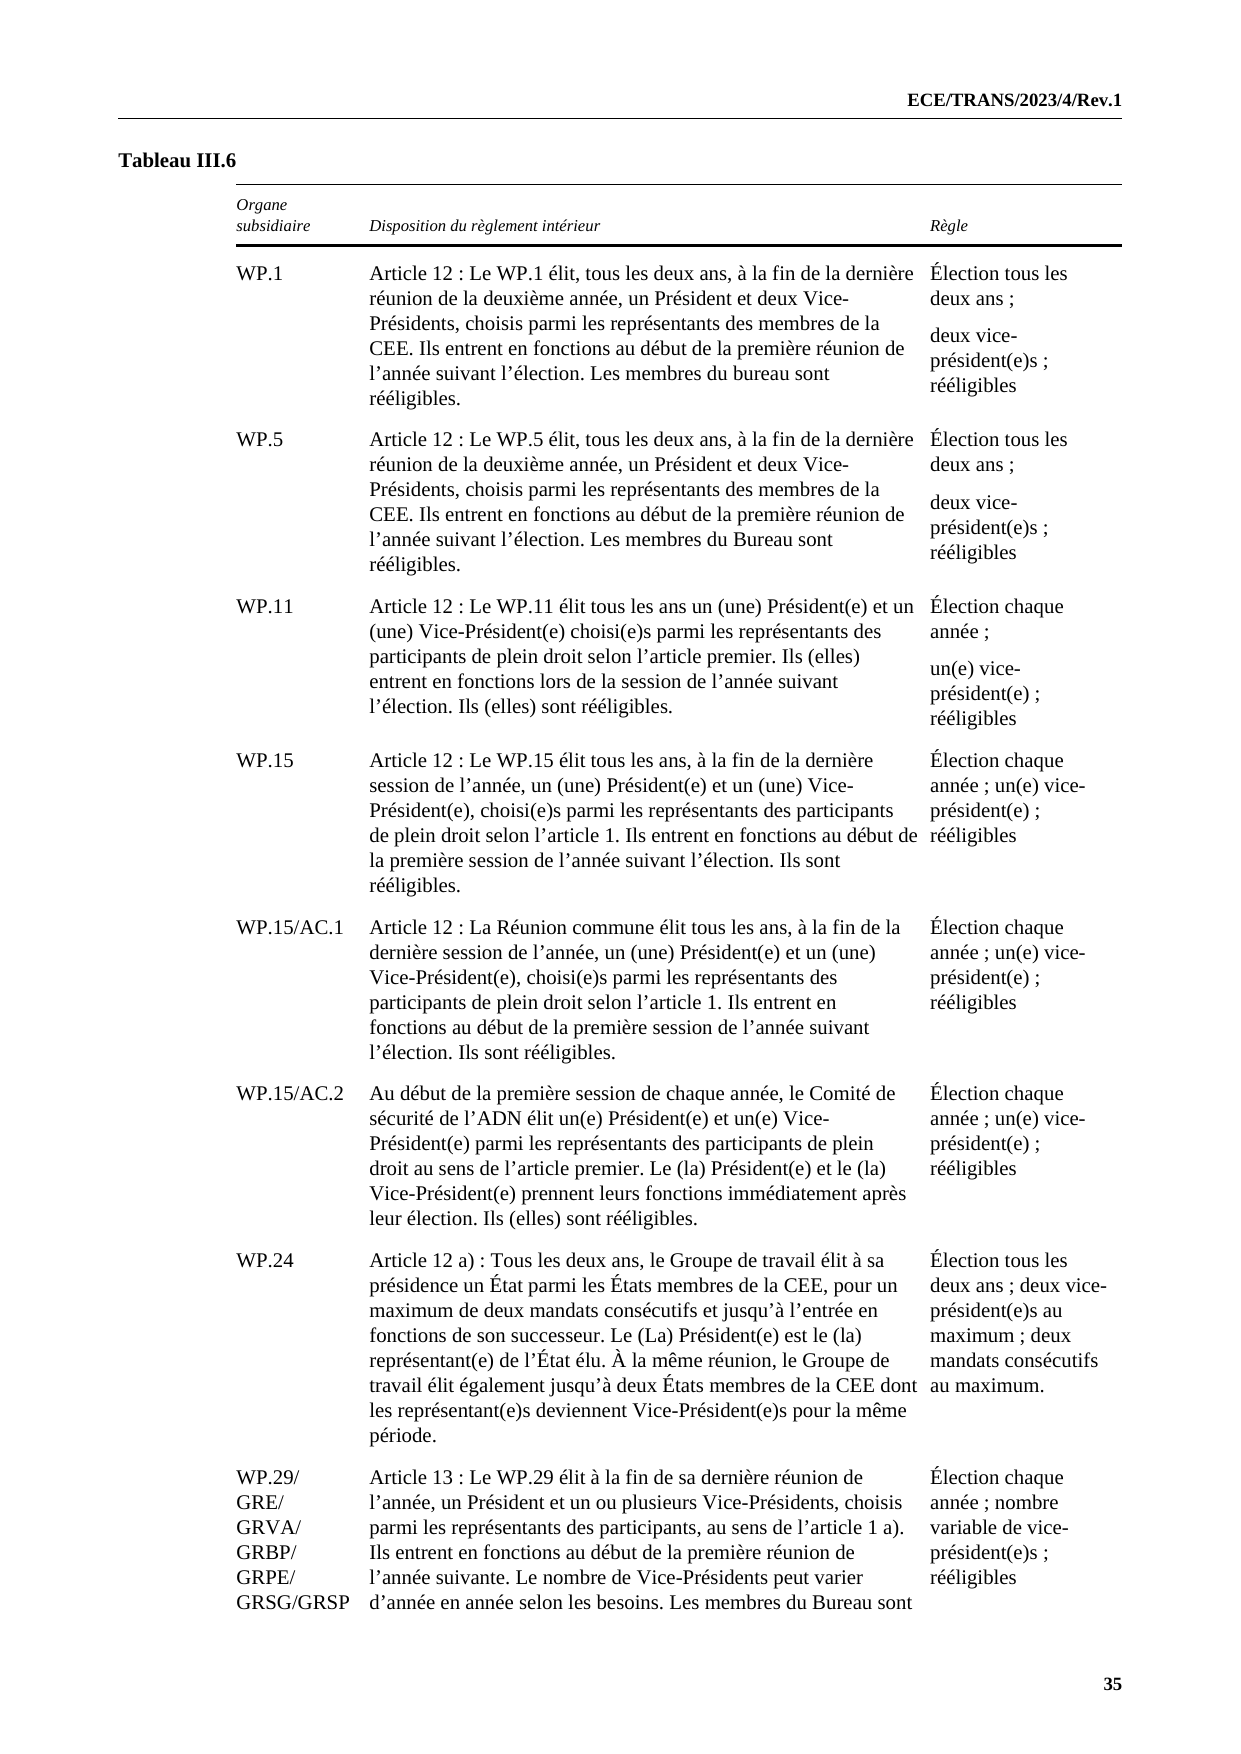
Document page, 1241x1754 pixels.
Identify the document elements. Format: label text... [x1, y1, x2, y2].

table_cell WP.15/AC.2 [236, 1076, 369, 1243]
table_header Disposition du règlement intérieur [369, 185, 930, 243]
table_cell WP.15 [236, 743, 369, 909]
table_cell Élection chaque année ; un(e) vice-président(e) ; rééligibles [930, 910, 1122, 1076]
table_cell Article 12 : Le WP.5 élit, tous les deux ans, à la fin de la dernière réunion de la deuxième année, un Président et deux Vice-Présidents, choisis parmi les représentants des membres de la CEE. Ils entrent en fonctions au début de la première réunion de l’année suivant l’élection. Les membres du Bureau sont rééligibles. [369, 422, 930, 589]
table_cell Élection tous les deux ans ; deux vice-président(e)s au maximum ; deux mandats consécutifs au maximum. [930, 1243, 1122, 1459]
table_cell Élection chaque année ; un(e) vice-président(e) ; rééligibles [930, 743, 1122, 909]
table_cell Article 12 : La Réunion commune élit tous les ans, à la fin de la dernière session de l’année, un (une) Président(e) et un (une) Vice-Président(e), choisi(e)s parmi les représentants des participants de plein droit selon l’article 1. Ils entrent en fonctions au début de la première session de l’année suivant l’élection. Ils sont rééligibles. [369, 910, 930, 1076]
table_cell Article 12 : Le WP.1 élit, tous les deux ans, à la fin de la dernière réunion de la deuxième année, un Président et deux Vice-Présidents, choisis parmi les représentants des membres de la CEE. Ils entrent en fonctions au début de la première réunion de l’année suivant l’élection. Les membres du bureau sont rééligibles. [369, 255, 930, 422]
table_cell WP.11 [236, 589, 369, 743]
table_cell WP.29/GRE/GRVA/GRBP/GRPE/GRSG/GRSP [236, 1460, 369, 1626]
table_header Règle [930, 185, 1122, 243]
table_cell WP.1 [236, 255, 369, 422]
table_cell WP.5 [236, 422, 369, 589]
table_cell [236, 247, 369, 255]
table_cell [930, 1460, 1122, 1626]
table_cell [930, 247, 1122, 255]
table_cell WP.24 [236, 1243, 369, 1459]
subtitle Tableau III.6 [118, 148, 1122, 172]
table_header Organe subsidiaire [236, 185, 369, 243]
table_cell Article 12 : Le WP.15 élit tous les ans, à la fin de la dernière session de l’année, un (une) Président(e) et un (une) Vice-Président(e), choisi(e)s parmi les représentants des participants de plein droit selon l’article 1. Ils entrent en fonctions au début de la première session de l’année suivant l’élection. Ils sont rééligibles. [369, 743, 930, 909]
table_cell Élection tous les deux ans ; deux vice-président(e)s ; rééligibles [930, 255, 1122, 422]
table_cell WP.15/AC.1 [236, 910, 369, 1076]
table_cell Élection tous les deux ans ; deux vice-président(e)s ; rééligibles [930, 422, 1122, 589]
table_cell Élection chaque année ; un(e) vice-président(e) ; rééligibles [930, 589, 1122, 743]
table_cell Article 12 a) : Tous les deux ans, le Groupe de travail élit à sa présidence un État parmi les États membres de la CEE, pour un maximum de deux mandats consécutifs et jusqu’à l’entrée en fonctions de son successeur. Le (La) Président(e) est le (la) représentant(e) de l’État élu. À la même réunion, le Groupe de travail élit également jusqu’à deux États membres de la CEE dont les représentant(e)s deviennent Vice-Président(e)s pour la même période. [369, 1243, 930, 1459]
table_cell Article 12 : Le WP.11 élit tous les ans un (une) Président(e) et un (une) Vice-Président(e) choisi(e)s parmi les représentants des participants de plein droit selon l’article premier. Ils (elles) entrent en fonctions lors de la session de l’année suivant l’élection. Ils (elles) sont rééligibles. [369, 589, 930, 743]
table_cell Au début de la première session de chaque année, le Comité de sécurité de l’ADN élit un(e) Président(e) et un(e) Vice-Président(e) parmi les représentants des participants de plein droit au sens de l’article premier. Le (la) Président(e) et le (la) Vice-Président(e) prennent leurs fonctions immédiatement après leur élection. Ils (elles) sont rééligibles. [369, 1076, 930, 1243]
table_cell [369, 247, 930, 255]
table_cell Élection chaque année ; un(e) vice-président(e) ; rééligibles [930, 1076, 1122, 1243]
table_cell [369, 1460, 930, 1626]
